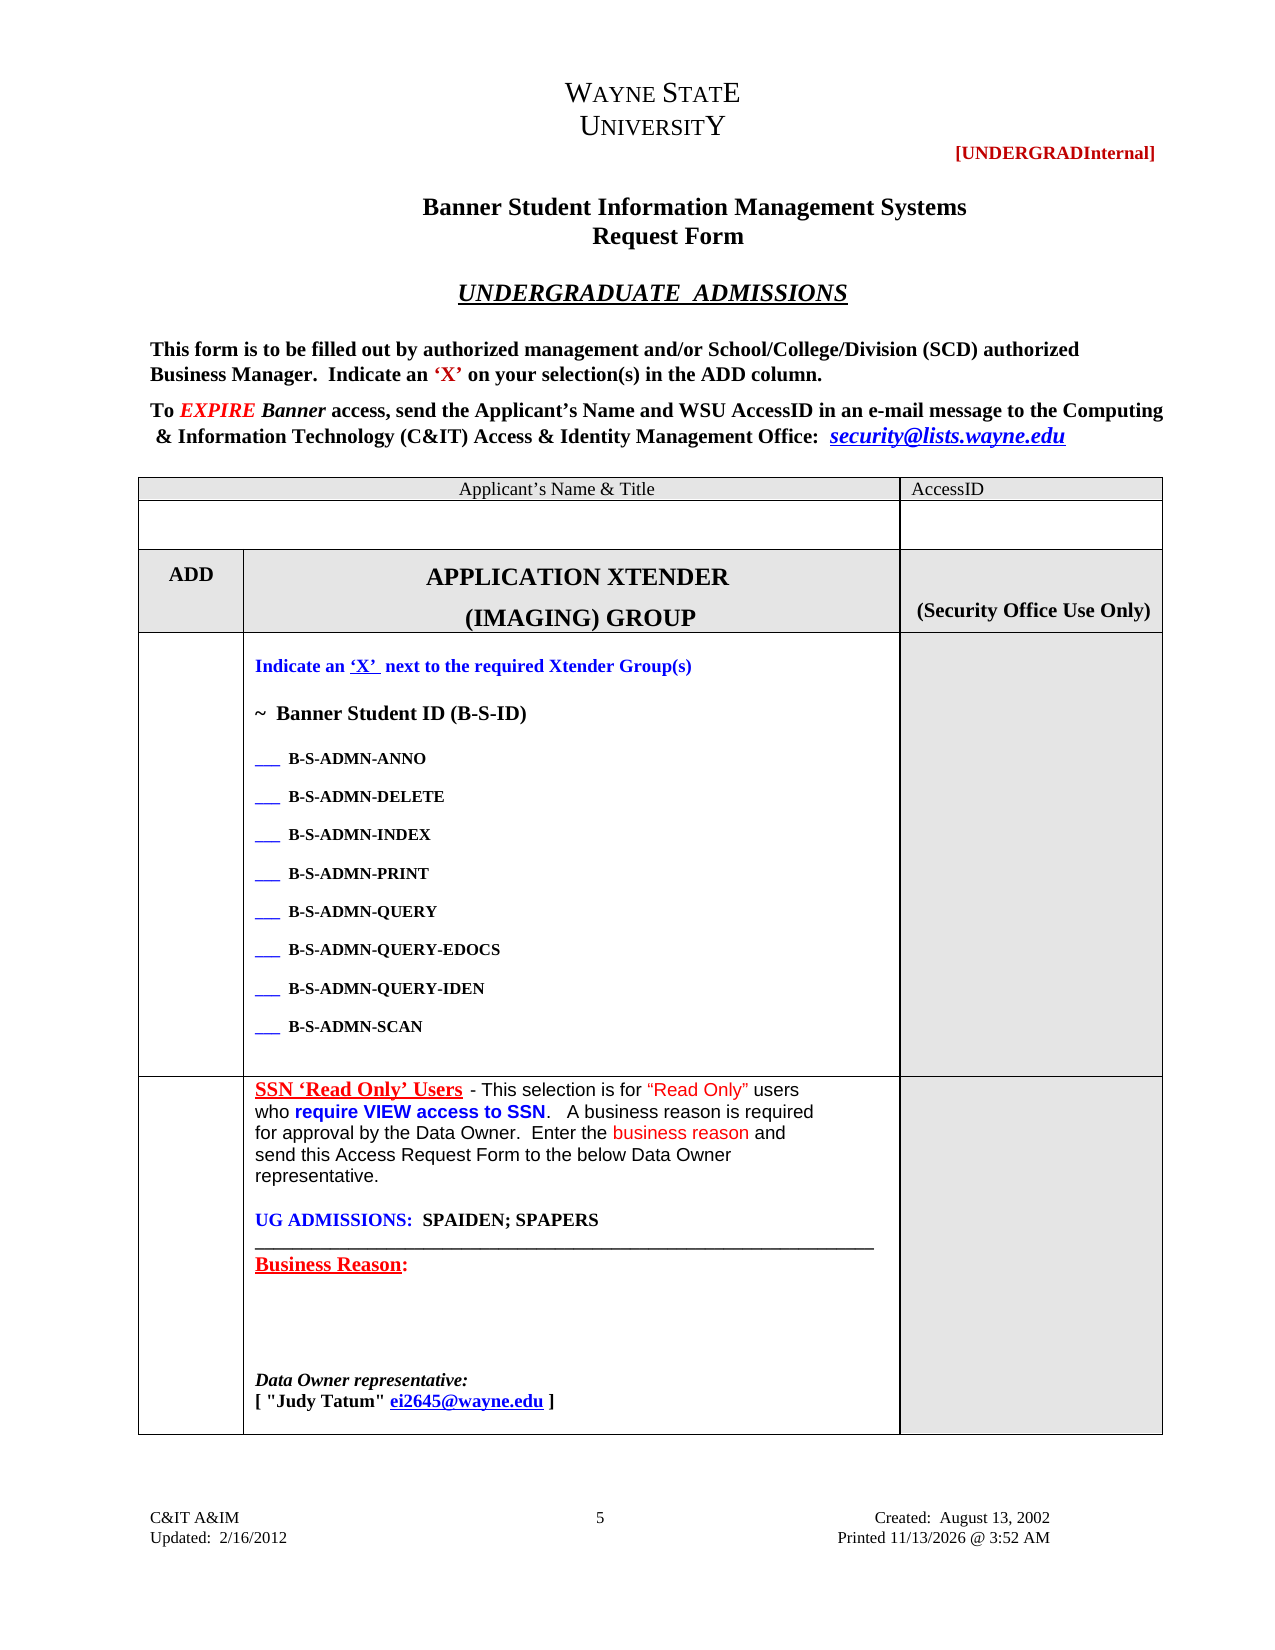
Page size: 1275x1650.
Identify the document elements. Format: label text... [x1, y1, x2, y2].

text & Information Technology (C&IT) Access & Identity Management Office: security@lists.wayne.edu [150, 422, 1201, 448]
text Request Form [150, 221, 1155, 249]
table_cell Indicate an ‘X’ next to the required Xtender Group(s) ~ Banner Student ID (B-S-ID) ___ B-S-ADMN-ANNO ___ B-S-ADMN-DELETE ___ B-S-ADMN-INDEX ___ B-S-ADMN-PRINT ___ B-S-ADMN-QUERY ___ B-S-ADMN-QUERY-EDOCS ___ B-S-ADMN-QUERY-IDEN ___ B-S-ADMN-SCAN [244, 633, 899, 1076]
subtitle UNDERGRADUATE ADMISSIONS [150, 278, 1155, 307]
table_cell [139, 633, 243, 1076]
table_header AccessID [901, 478, 1162, 499]
text To EXPIRE Banner access, send the Applicant’s Name and WSU AccessID in an e-mail message to the Computing [150, 398, 1201, 422]
table_cell [901, 501, 1162, 549]
table_cell (Security Office Use Only) [901, 550, 1162, 632]
table_cell APPLICATION XTENDER (IMAGING) GROUP [244, 550, 899, 632]
table_cell [901, 1077, 1162, 1433]
table_header Applicant’s Name & Title [139, 478, 899, 499]
table_cell [901, 633, 1162, 1076]
subtitle This form is to be filled out by authorized management and/or School/College/Division (SCD) authorized Business Manager. Indicate an ‘X’ on your selection(s) in the ADD column. [150, 337, 1155, 386]
table_cell [139, 501, 899, 549]
table_cell SSN ‘Read Only’ Users - This selection is for “Read Only” users who require VIEW access to SSN. A business reason is required for approval by the Data Owner. Enter the business reason and send this Access Request Form to the below Data Owner representative. UG ADMISSIONS: SPAIDEN; SPAPERS __________________________________________________________________ Business Reason: Data Owner representative: [ "Judy Tatum" ei2645@wayne.edu ] [244, 1077, 899, 1433]
text Banner Student Information Management Systems [150, 192, 1239, 221]
table_cell [139, 1077, 243, 1433]
table_cell ADD [139, 550, 243, 632]
